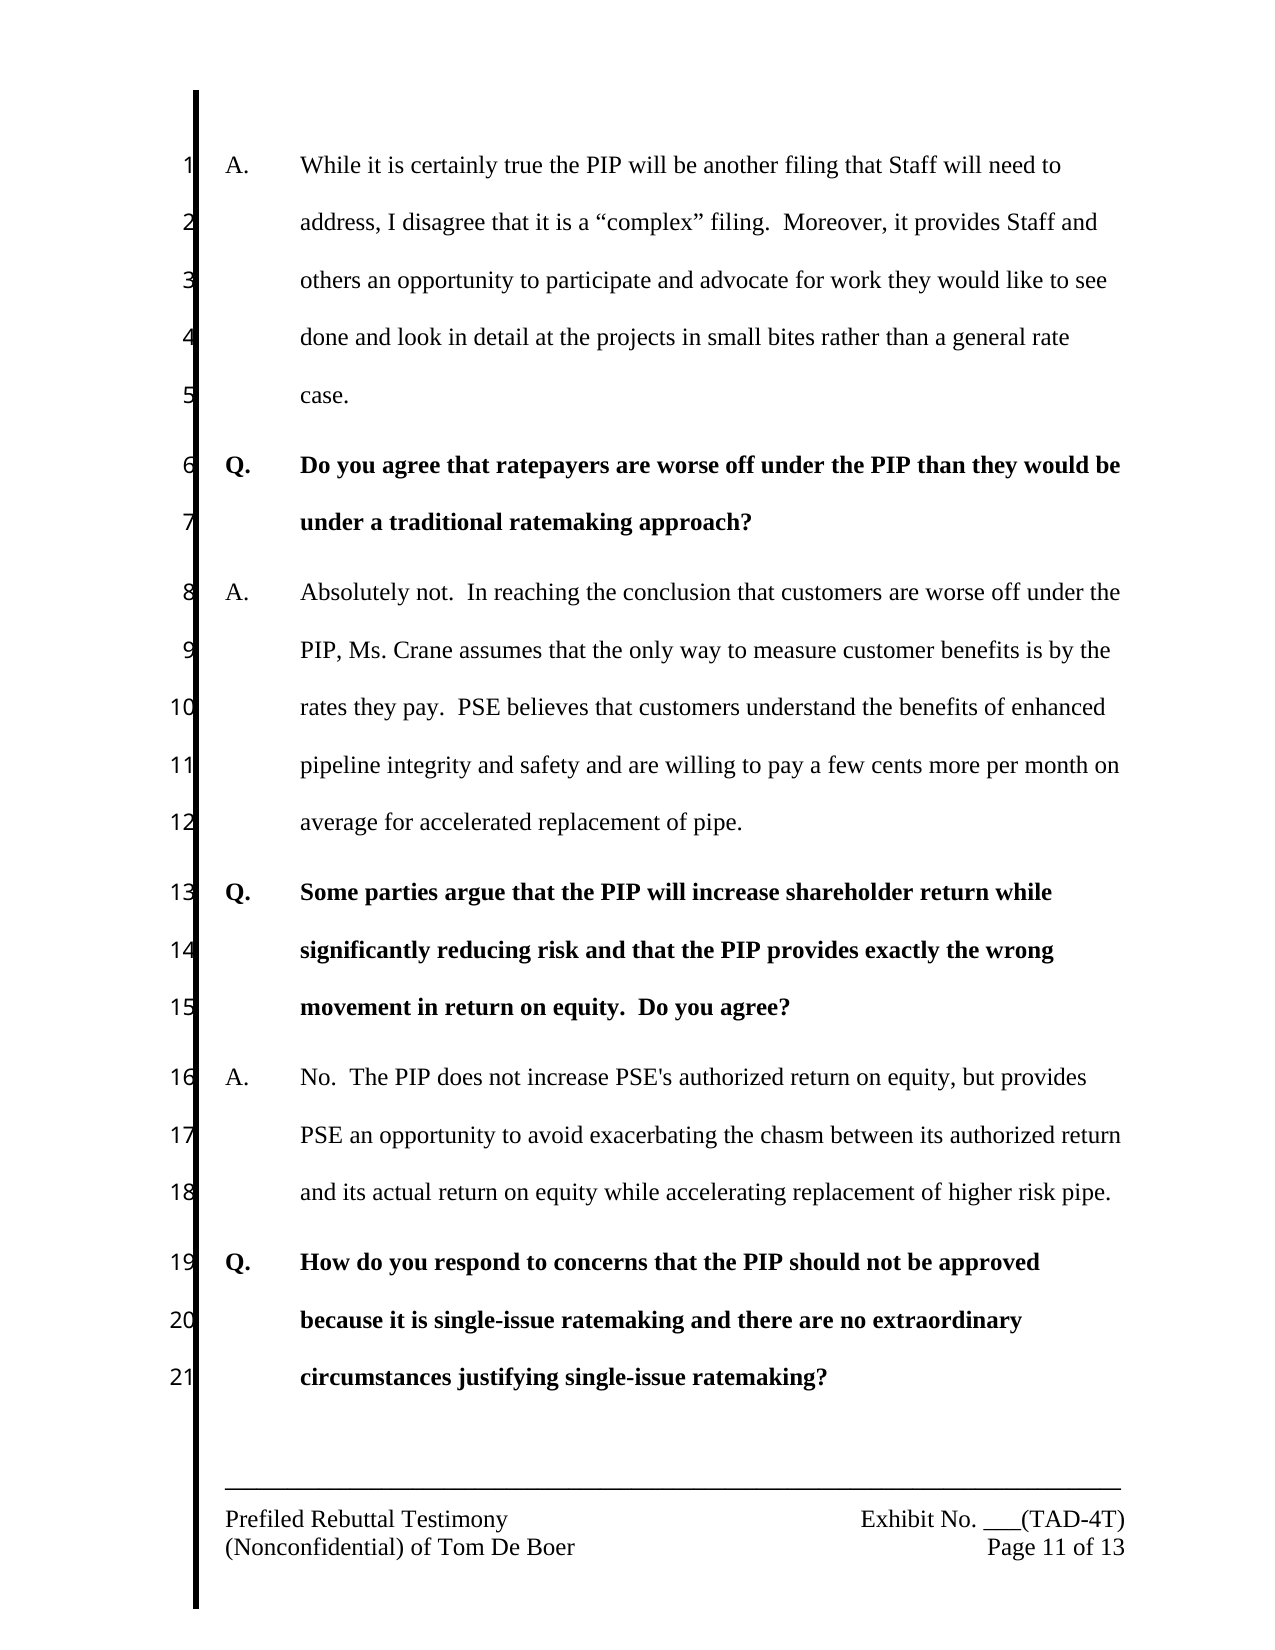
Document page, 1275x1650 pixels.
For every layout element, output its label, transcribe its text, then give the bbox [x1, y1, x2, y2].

text Q. Do you agree that ratepayers are worse off under the PIP than they would be under a traditional ratemaking approach? [225, 450, 1125, 536]
text A. No. The PIP does not increase PSE's authorized return on equity, but provides PSE an opportunity to avoid exacerbating the chasm between its authorized return and its actual return on equity while accelerating replacement of higher risk pipe. [225, 1062, 1125, 1206]
text Q. Some parties argue that the PIP will increase shareholder return while significantly reducing risk and that the PIP provides exactly the wrong movement in return on equity. Do you agree? [225, 877, 1125, 1021]
text A. While it is certainly true the PIP will be another filing that Staff will need to address, I disagree that it is a “complex” filing. Moreover, it provides Staff and others an opportunity to participate and advocate for work they would like to see done and look in detail at the projects in small bites rather than a general rate case. [225, 150, 1125, 409]
text A. Absolutely not. In reaching the conclusion that customers are worse off under the PIP, Ms. Crane assumes that the only way to measure customer benefits is by the rates they pay. PSE believes that customers understand the benefits of enhanced pipeline integrity and safety and are willing to pay a few cents more per month on average for accelerated replacement of pipe. [225, 577, 1125, 836]
text Q. How do you respond to concerns that the PIP should not be approved because it is single-issue ratemaking and there are no extraordinary circumstances justifying single-issue ratemaking? [225, 1247, 1125, 1391]
